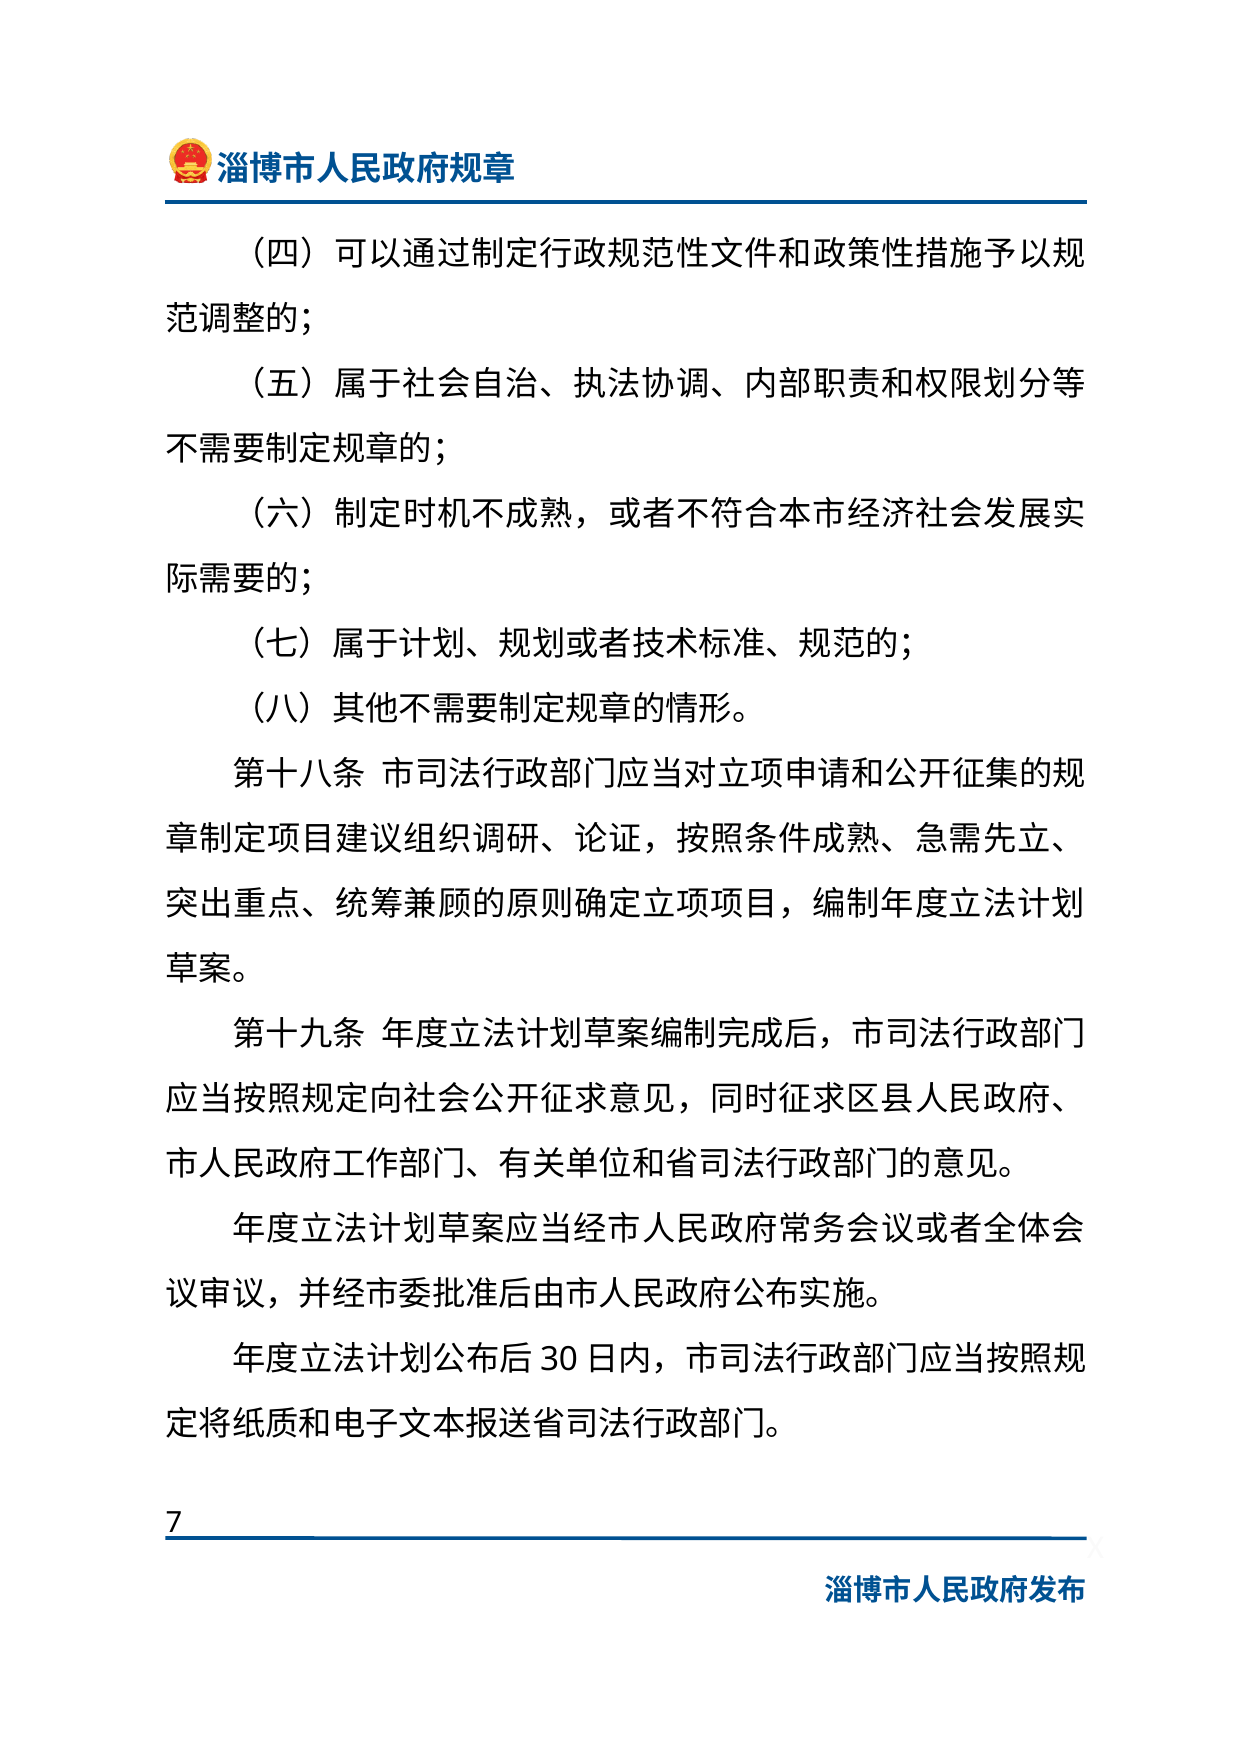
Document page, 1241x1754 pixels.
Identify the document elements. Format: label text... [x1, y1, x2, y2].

text 年度立法计划草案应当经市人民政府常务会议或者全体会议审议，并经市委批准后由市人民政府公布实施。 [165, 1194, 1087, 1324]
text 第十八条 市司法行政部门应当对立项申请和公开征集的规章制定项目建议组织调研、论证，按照条件成熟、急需先立、突出重点、统筹兼顾的原则确定立项项目，编制年度立法计划草案。 [165, 739, 1087, 999]
text （四）可以通过制定行政规范性文件和政策性措施予以规范调整的； [165, 219, 1087, 349]
text （六）制定时机不成熟，或者不符合本市经济社会发展实际需要的； [165, 479, 1087, 609]
text （五）属于社会自治、执法协调、内部职责和权限划分等不需要制定规章的； [165, 349, 1087, 479]
text （七）属于计划、规划或者技术标准、规范的； [165, 609, 1087, 674]
text （八）其他不需要制定规章的情形。 [165, 674, 1087, 739]
picture [165, 136, 216, 187]
text 第十九条 年度立法计划草案编制完成后，市司法行政部门应当按照规定向社会公开征求意见，同时征求区县人民政府、市人民政府工作部门、有关单位和省司法行政部门的意见。 [165, 999, 1087, 1194]
text 年度立法计划公布后30日内，市司法行政部门应当按照规定将纸质和电子文本报送省司法行政部门。 [165, 1324, 1087, 1454]
